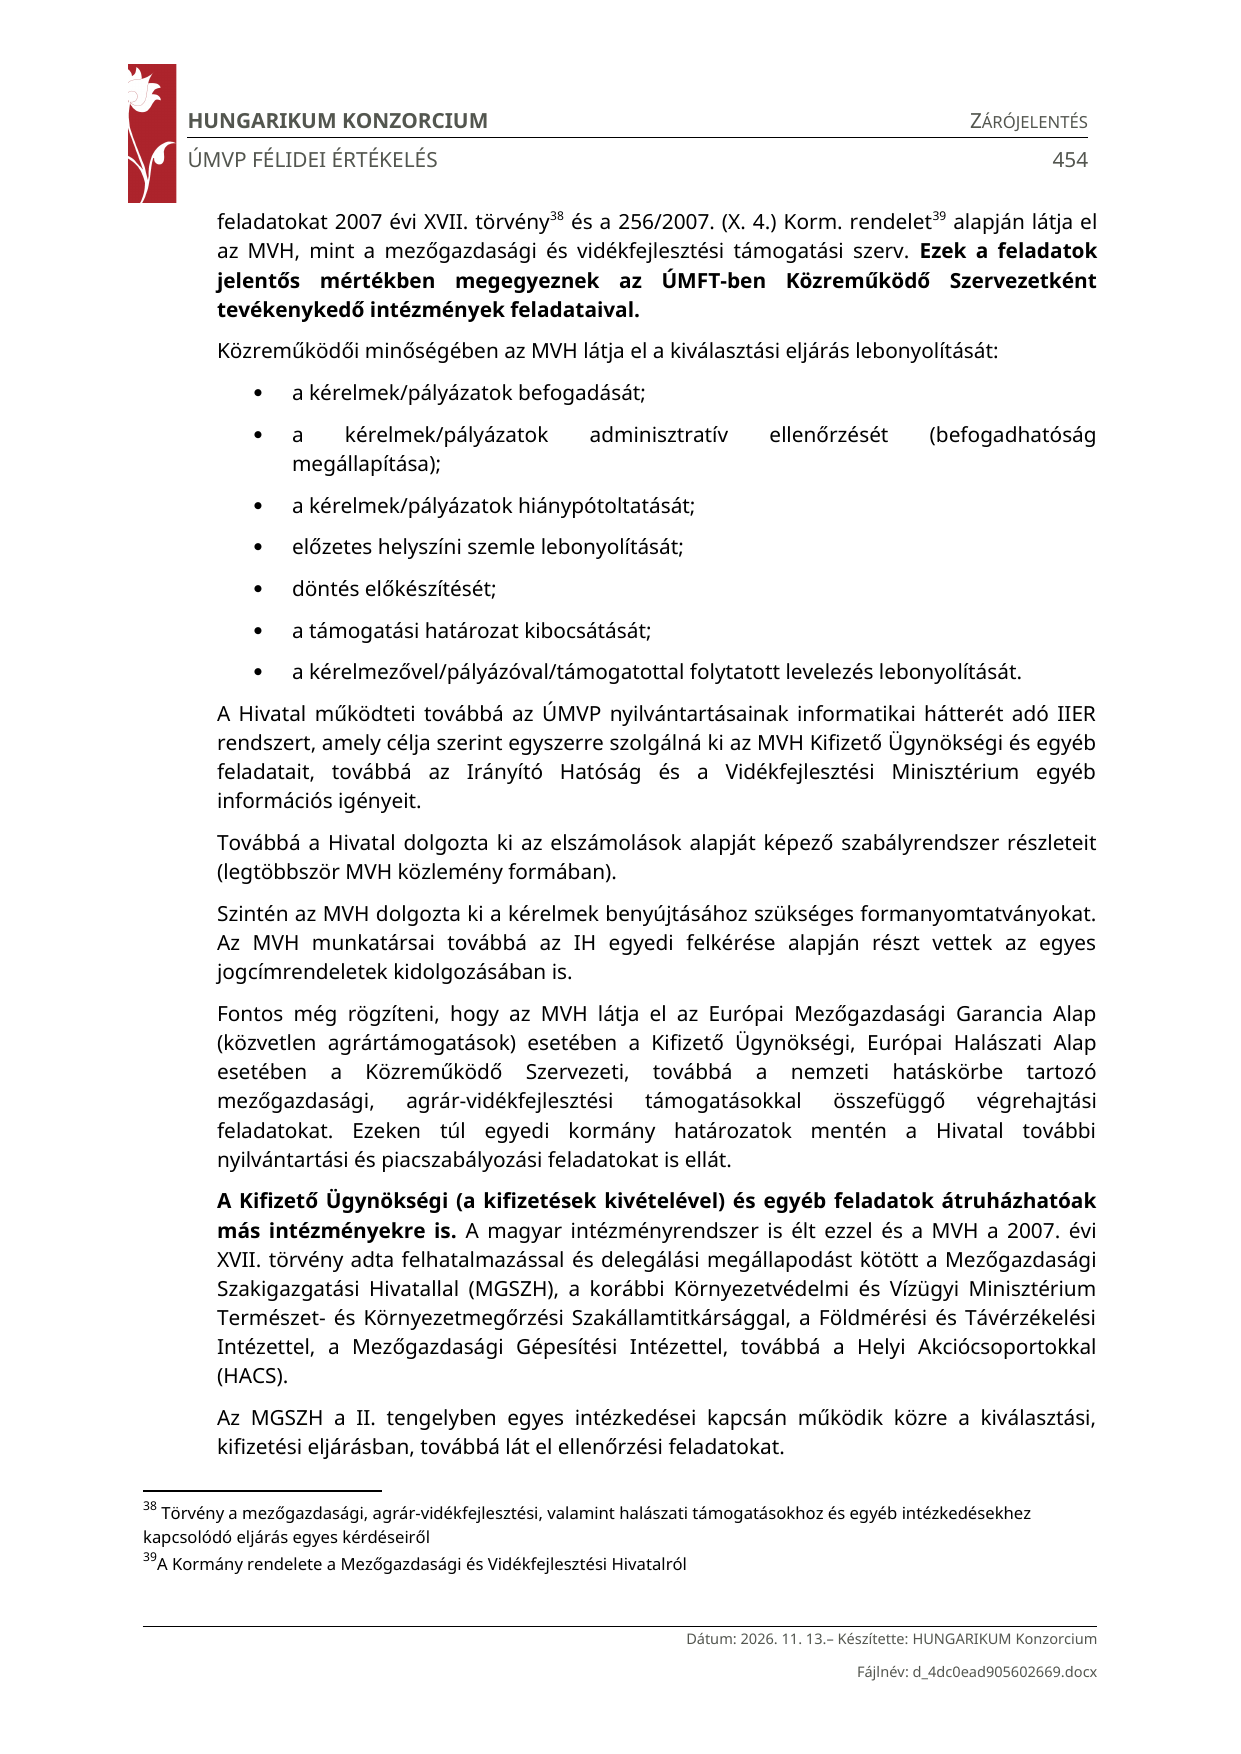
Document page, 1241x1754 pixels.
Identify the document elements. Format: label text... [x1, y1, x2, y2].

list a kérelmezővel/pályázóval/támogatottal folytatott levelezés lebonyolítását. [254, 657, 1097, 686]
list döntés előkészítését; [254, 573, 1097, 603]
list a támogatási határozat kibocsátását; [254, 615, 1097, 644]
text A Kifizető Ügynökségi (a kifizetések kivételével) és egyéb feladatok átruházhatóak más intézményekre is. A magyar intézményrendszer is élt ezzel és a MVH a 2007. évi XVII. törvény adta felhatalmazással és delegálási megállapodást kötött a Mezőgazdasági Szakigazgatási Hivatallal (MGSZH), a korábbi Környezetvédelmi és Vízügyi Minisztérium Természet- és Környezetmegőrzési Szakállamtitkársággal, a Földmérési és Távérzékelési Intézettel, a Mezőgazdasági Gépesítési Intézettel, továbbá a Helyi Akciócsoportokkal (HACS). [217, 1186, 1097, 1390]
text Szintén az MVH dolgozta ki a kérelmek benyújtásához szükséges formanyomtatványokat. Az MVH munkatársai továbbá az IH egyedi felkérése alapján részt vettek az egyes jogcímrendeletek kidolgozásában is. [217, 898, 1097, 986]
list a kérelmek/pályázatok hiánypótoltatását; [254, 490, 1097, 519]
text Közreműködői minőségében az MVH látja el a kiválasztási eljárás lebonyolítását: [217, 336, 1097, 365]
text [217, 207, 1097, 323]
text Továbbá a Hivatal dolgozta ki az elszámolások alapját képező szabályrendszer részleteit (legtöbbször MVH közlemény formában). [217, 828, 1097, 886]
list a kérelmek/pályázatok befogadását; [254, 378, 1097, 407]
text A Hivatal működteti továbbá az ÚMVP nyilvántartásainak informatikai hátterét adó IIER rendszert, amely célja szerint egyszerre szolgálná ki az MVH Kifizető Ügynökségi és egyéb feladatait, továbbá az Irányító Hatóság és a Vidékfejlesztési Minisztérium egyéb információs igényeit. [217, 698, 1097, 815]
text Az MGSZH a II. tengelyben egyes intézkedései kapcsán működik közre a kiválasztási, kifizetési eljárásban, továbbá lát el ellenőrzési feladatokat. [217, 1403, 1097, 1461]
list a kérelmek/pályázatok adminisztratív ellenőrzését (befogadhatóság megállapítása); [254, 419, 1097, 478]
list előzetes helyszíni szemle lebonyolítását; [254, 532, 1097, 561]
text Fontos még rögzíteni, hogy az MVH látja el az Európai Mezőgazdasági Garancia Alap (közvetlen agrártámogatások) esetében a Kifizető Ügynökségi, Európai Halászati Alap esetében a Közreműködő Szervezeti, továbbá a nemzeti hatáskörbe tartozó mezőgazdasági, agrár-vidékfejlesztési támogatásokkal összefüggő végrehajtási feladatokat. Ezeken túl egyedi kormány határozatok mentén a Hivatal további nyilvántartási és piacszabályozási feladatokat is ellát. [217, 998, 1097, 1173]
